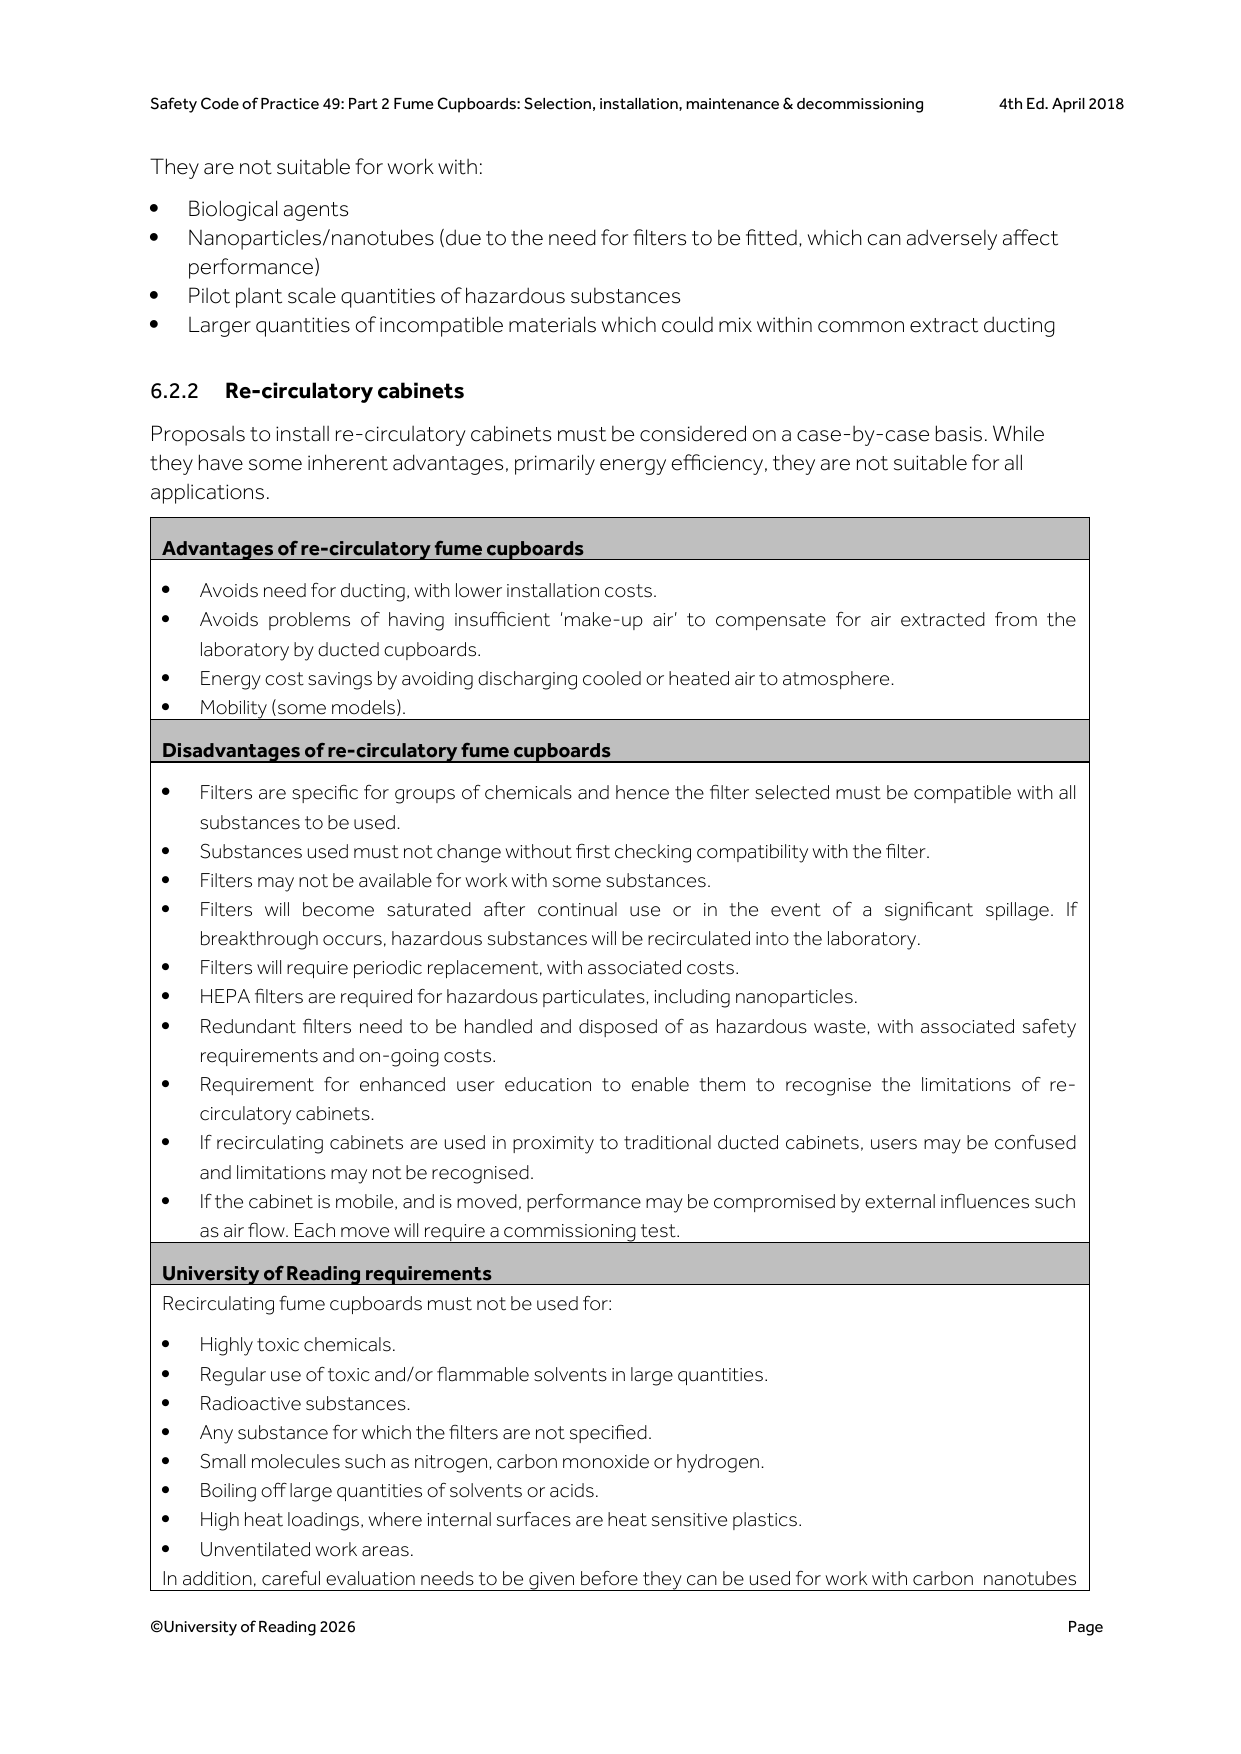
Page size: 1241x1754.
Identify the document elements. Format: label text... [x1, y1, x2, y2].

list Biological agents [150, 192, 1090, 221]
text They are not suitable for work with: [150, 150, 1090, 179]
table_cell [151, 1285, 1089, 1589]
text Proposals to install re-circulatory cabinets must be considered on a case-by-case basis. While they have some inherent advantages, primarily energy efficiency, they are not suitable for all applications. [150, 417, 1090, 504]
table_cell Filters are specific for groups of chemicals and hence the filter selected must be compatible with all substances to be used. Substances used must not change without first checking compatibility with the filter. Filters may not be available for work with some substances. Filters will become saturated after continual use or in the event of a significant spillage. If breakthrough occurs, hazardous substances will be recirculated into the laboratory. Filters will require periodic replacement, with associated costs. HEPA filters are required for hazardous particulates, including nanoparticles. Redundant filters need to be handled and disposed of as hazardous waste, with associated safety requirements and on-going costs. Requirement for enhanced user education to enable them to recognise the limitations of re-circulatory cabinets. If recirculating cabinets are used in proximity to traditional ducted cabinets, users may be confused and limitations may not be recognised. If the cabinet is mobile, and is moved, performance may be compromised by external influences such as air flow. Each move will require a commissioning test. [151, 763, 1089, 1242]
table_cell University of Reading requirements [151, 1243, 1089, 1284]
subtitle Re-circulatory cabinets [150, 375, 1090, 404]
table_cell Avoids need for ducting, with lower installation costs. Avoids problems of having insufficient ‘make-up air’ to compensate for air extracted from the laboratory by ducted cupboards. Energy cost savings by avoiding discharging cooled or heated air to atmosphere. Mobility (some models). [151, 560, 1089, 719]
list Pilot plant scale quantities of hazardous substances [150, 279, 1090, 308]
list Nanoparticles/nanotubes (due to the need for filters to be fitted, which can adversely affect performance) [150, 221, 1090, 279]
table_header Advantages of re-circulatory fume cupboards [151, 518, 1089, 559]
list Larger quantities of incompatible materials which could mix within common extract ducting [150, 308, 1090, 337]
table_cell Disadvantages of re-circulatory fume cupboards [151, 720, 1089, 761]
